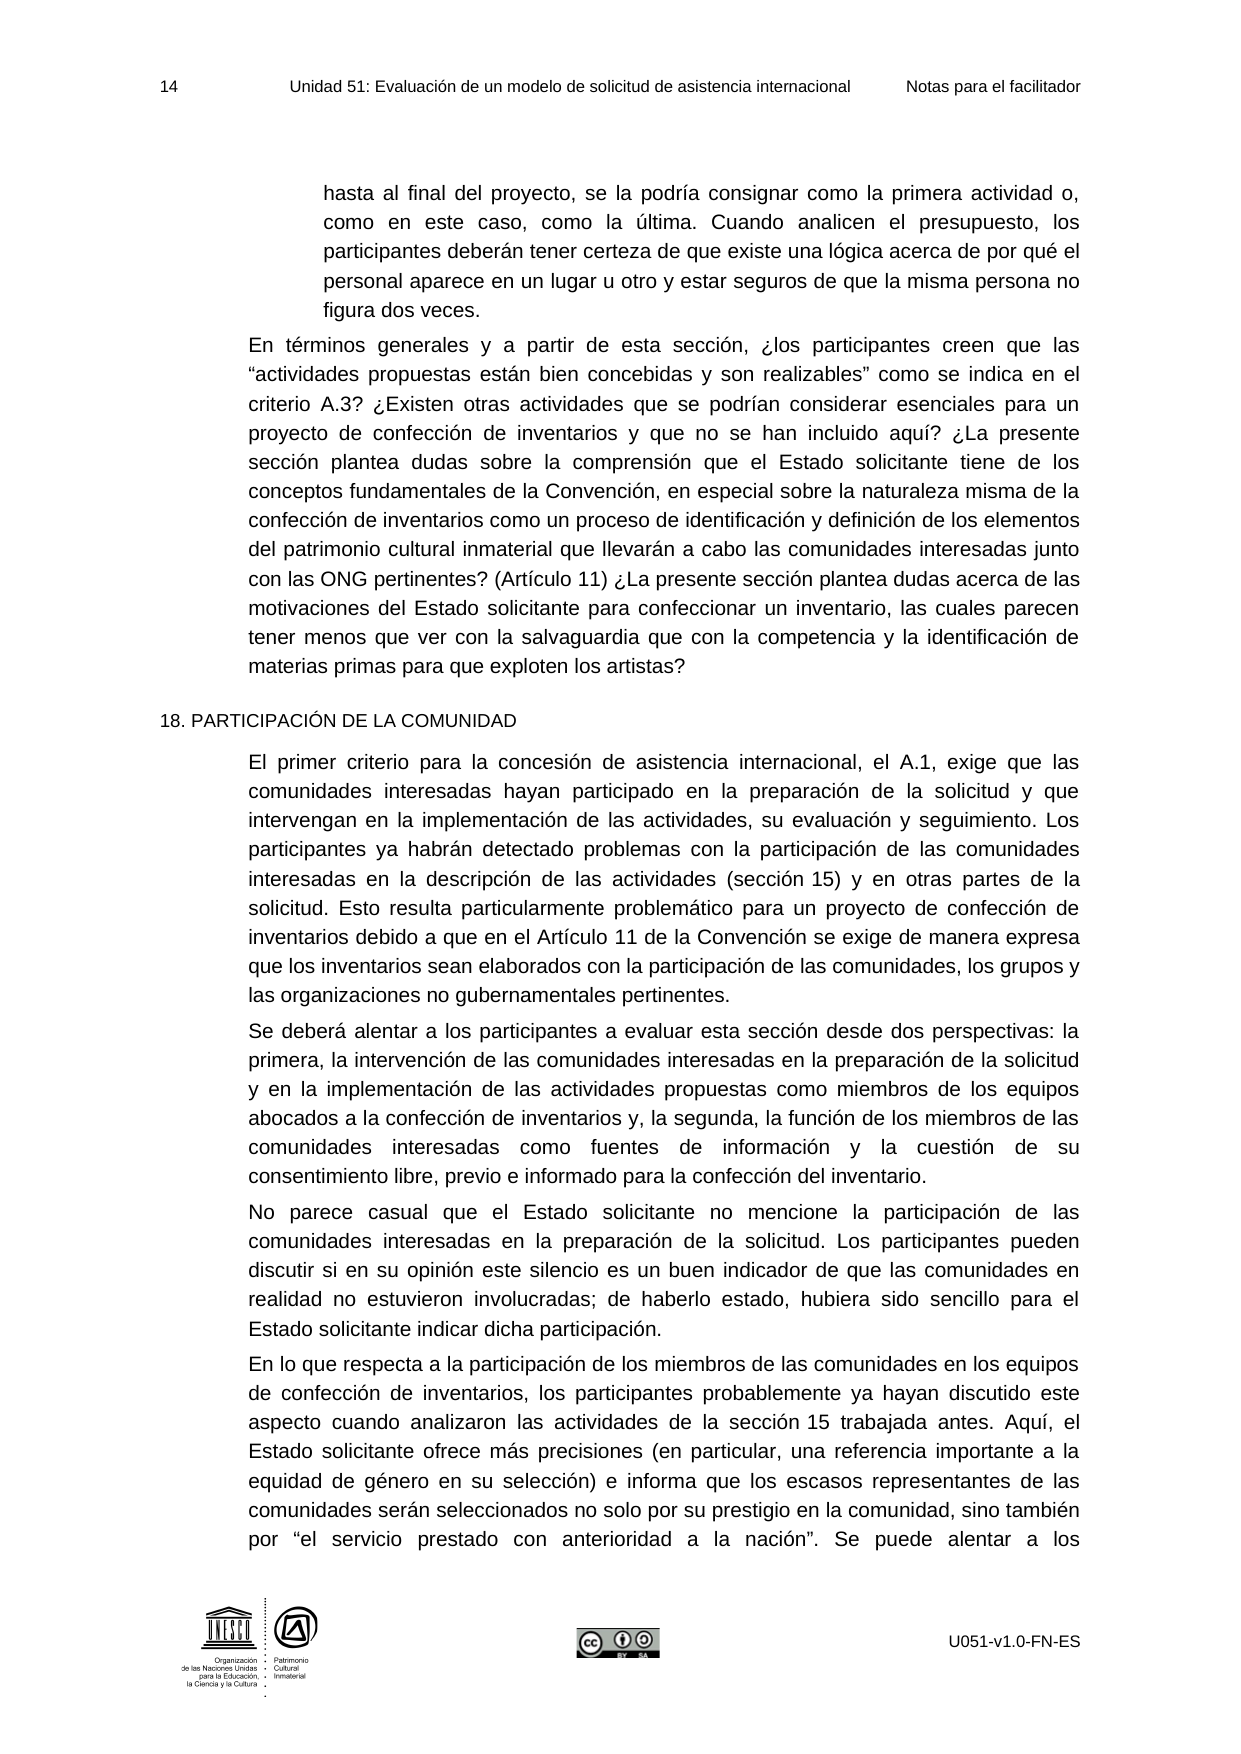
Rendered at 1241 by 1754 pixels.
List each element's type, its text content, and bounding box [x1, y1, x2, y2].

text No parece casual que el Estado solicitante no mencione la participación de las comunidades interesadas en la preparación de la solicitud. Los participantes pueden discutir si en su opinión este silencio es un buen indicador de que las comunidades en realidad no estuvieron involucradas; de haberlo estado, hubiera sido sencillo para el Estado solicitante indicar dicha participación. [248, 1196, 1081, 1342]
text Se deberá alentar a los participantes a evaluar esta sección desde dos perspectivas: la primera, la intervención de las comunidades interesadas en la preparación de la solicitud y en la implementación de las actividades propuestas como miembros de los equipos abocados a la confección de inventarios y, la segunda, la función de los miembros de las comunidades interesadas como fuentes de información y la cuestión de su consentimiento libre, previo e informado para la confección del inventario. [248, 1015, 1081, 1190]
picture [575, 1628, 660, 1657]
subtitle 18. Participación de la comunidad [159, 704, 1081, 733]
text El primer criterio para la concesión de asistencia internacional, el A.1, exige que las comunidades interesadas hayan participado en la preparación de la solicitud y que intervengan en la implementación de las actividades, su evaluación y seguimiento. Los participantes ya habrán detectado problemas con la participación de las comunidades interesadas en la descripción de las actividades (sección 15) y en otras partes de la solicitud. Esto resulta particularmente problemático para un proyecto de confección de inventarios debido a que en el Artículo 11 de la Convención se exige de manera expresa que los inventarios sean elaborados con la participación de las comunidades, los grupos y las organizaciones no gubernamentales pertinentes. [248, 746, 1081, 1008]
picture [181, 1598, 318, 1697]
text En términos generales y a partir de esta sección, ¿los participantes creen que las “actividades propuestas están bien concebidas y son realizables” como se indica en el criterio A.3? ¿Existen otras actividades que se podrían considerar esenciales para un proyecto de confección de inventarios y que no se han incluido aquí? ¿La presente sección plantea dudas sobre la comprensión que el Estado solicitante tiene de los conceptos fundamentales de la Convención, en especial sobre la naturaleza misma de la confección de inventarios como un proceso de identificación y definición de los elementos del patrimonio cultural inmaterial que llevarán a cabo las comunidades interesadas junto con las ONG pertinentes? (Artículo 11) ¿La presente sección plantea dudas acerca de las motivaciones del Estado solicitante para confeccionar un inventario, las cuales parecen tener menos que ver con la salvaguardia que con la competencia y la identificación de materias primas para que exploten los artistas? [248, 329, 1081, 679]
